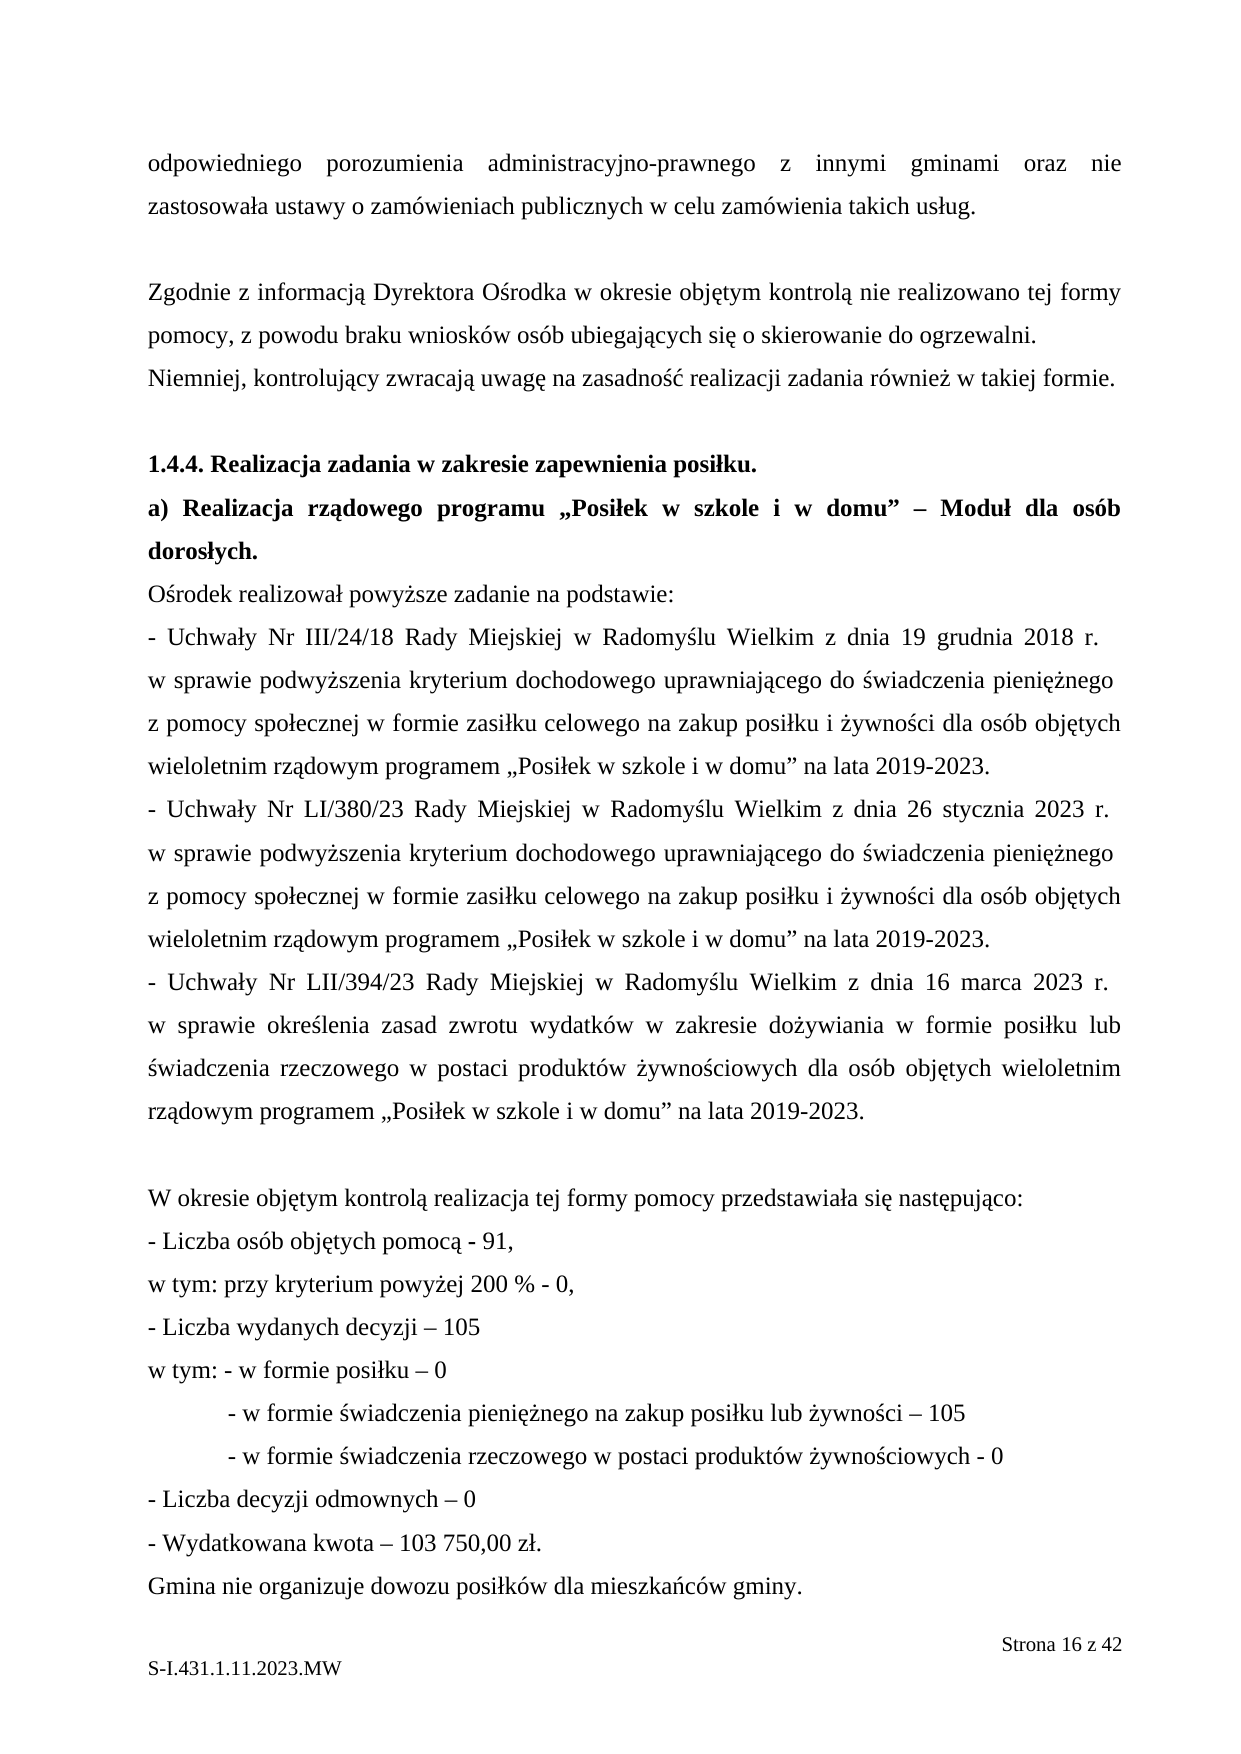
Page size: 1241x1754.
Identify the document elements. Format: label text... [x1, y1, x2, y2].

text W okresie objętym kontrolą realizacja tej formy pomocy przedstawiała się następująco: [148, 1183, 1122, 1211]
text Ośrodek realizował powyższe zadanie na podstawie: [148, 579, 1122, 608]
text - Liczba wydanych decyzji – 105 [148, 1312, 1122, 1341]
text w tym: - w formie posiłku – 0 [148, 1355, 1122, 1384]
text - w formie świadczenia rzeczowego w postaci produktów żywnościowych - 0 [148, 1441, 1122, 1470]
text - Uchwały Nr III/24/18 Rady Miejskiej w Radomyślu Wielkim z dnia 19 grudnia 2018 r. w sprawie podwyższenia kryterium dochodowego uprawniającego do świadczenia pieniężnego z pomocy społecznej w formie zasiłku celowego na zakup posiłku i żywności dla osób objętych wieloletnim rządowym programem „Posiłek w szkole i w domu” na lata 2019-2023. [148, 622, 1122, 780]
text - Uchwały Nr LII/394/23 Rady Miejskiej w Radomyślu Wielkim z dnia 16 marca 2023 r. w sprawie określenia zasad zwrotu wydatków w zakresie dożywiania w formie posiłku lub świadczenia rzeczowego w postaci produktów żywnościowych dla osób objętych wieloletnim rządowym programem „Posiłek w szkole i w domu” na lata 2019-2023. [148, 967, 1122, 1125]
text w tym: przy kryterium powyżej 200 % - 0, [148, 1269, 1122, 1298]
text Niemniej, kontrolujący zwracają uwagę na zasadność realizacji zadania również w takiej formie. [148, 363, 1122, 392]
text Zgodnie z informacją Dyrektora Ośrodka w okresie objętym kontrolą nie realizowano tej formy pomocy, z powodu braku wniosków osób ubiegających się o skierowanie do ogrzewalni. [148, 277, 1122, 349]
text Gmina nie organizuje dowozu posiłków dla mieszkańców gminy. [148, 1571, 1122, 1599]
text - Uchwały Nr LI/380/23 Rady Miejskiej w Radomyślu Wielkim z dnia 26 stycznia 2023 r. w sprawie podwyższenia kryterium dochodowego uprawniającego do świadczenia pieniężnego z pomocy społecznej w formie zasiłku celowego na zakup posiłku i żywności dla osób objętych wieloletnim rządowym programem „Posiłek w szkole i w domu” na lata 2019-2023. [148, 794, 1122, 953]
text - Wydatkowana kwota – 103 750,00 zł. [148, 1528, 1122, 1556]
text 1.4.4. Realizacja zadania w zakresie zapewnienia posiłku. [148, 449, 1122, 478]
text - Liczba decyzji odmownych – 0 [148, 1484, 1122, 1513]
text - Liczba osób objętych pomocą - 91, [148, 1226, 1122, 1254]
text a) Realizacja rządowego programu „Posiłek w szkole i w domu” – Moduł dla osób dorosłych. [148, 493, 1122, 564]
text - w formie świadczenia pieniężnego na zakup posiłku lub żywności – 105 [148, 1398, 1122, 1427]
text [148, 148, 1122, 219]
